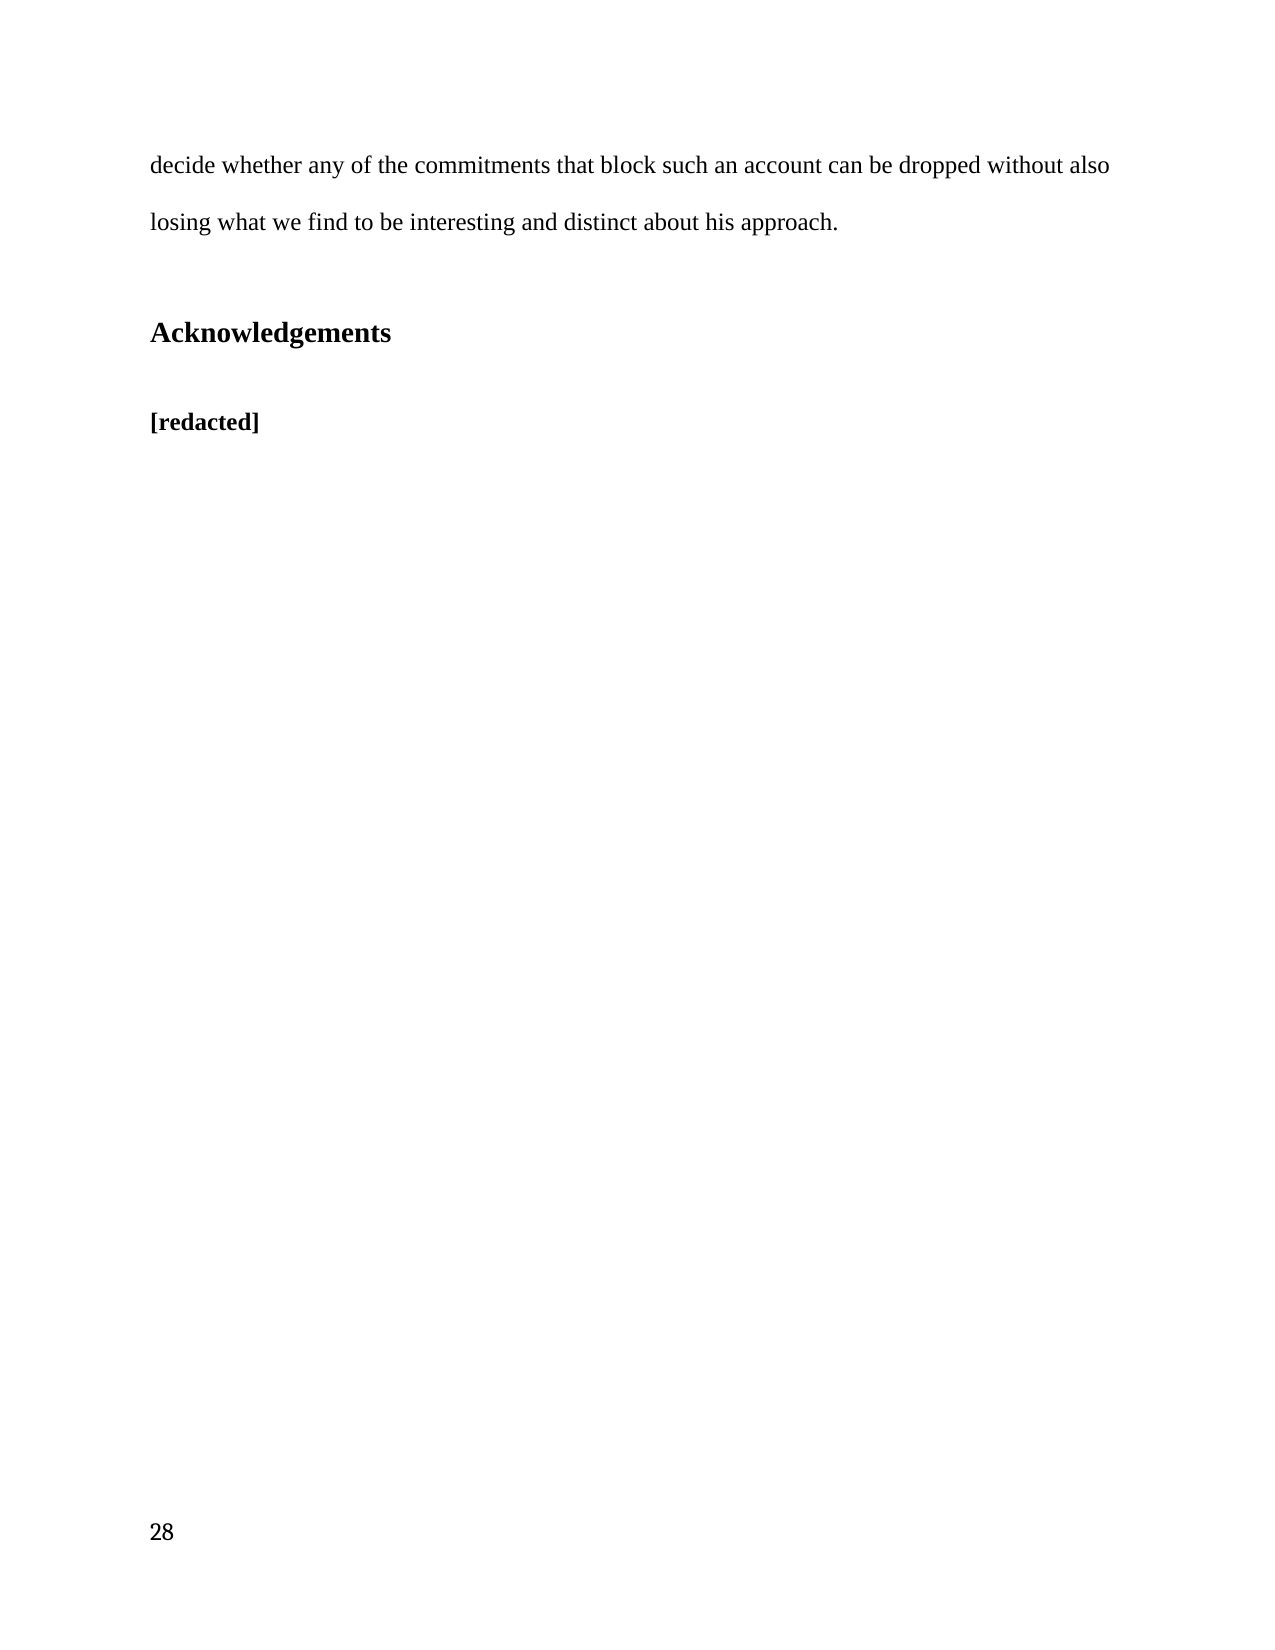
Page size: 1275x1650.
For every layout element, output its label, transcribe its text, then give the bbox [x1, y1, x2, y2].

text [redacted] [150, 407, 1125, 436]
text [150, 150, 1125, 236]
subtitle Acknowledgements [150, 315, 1125, 348]
